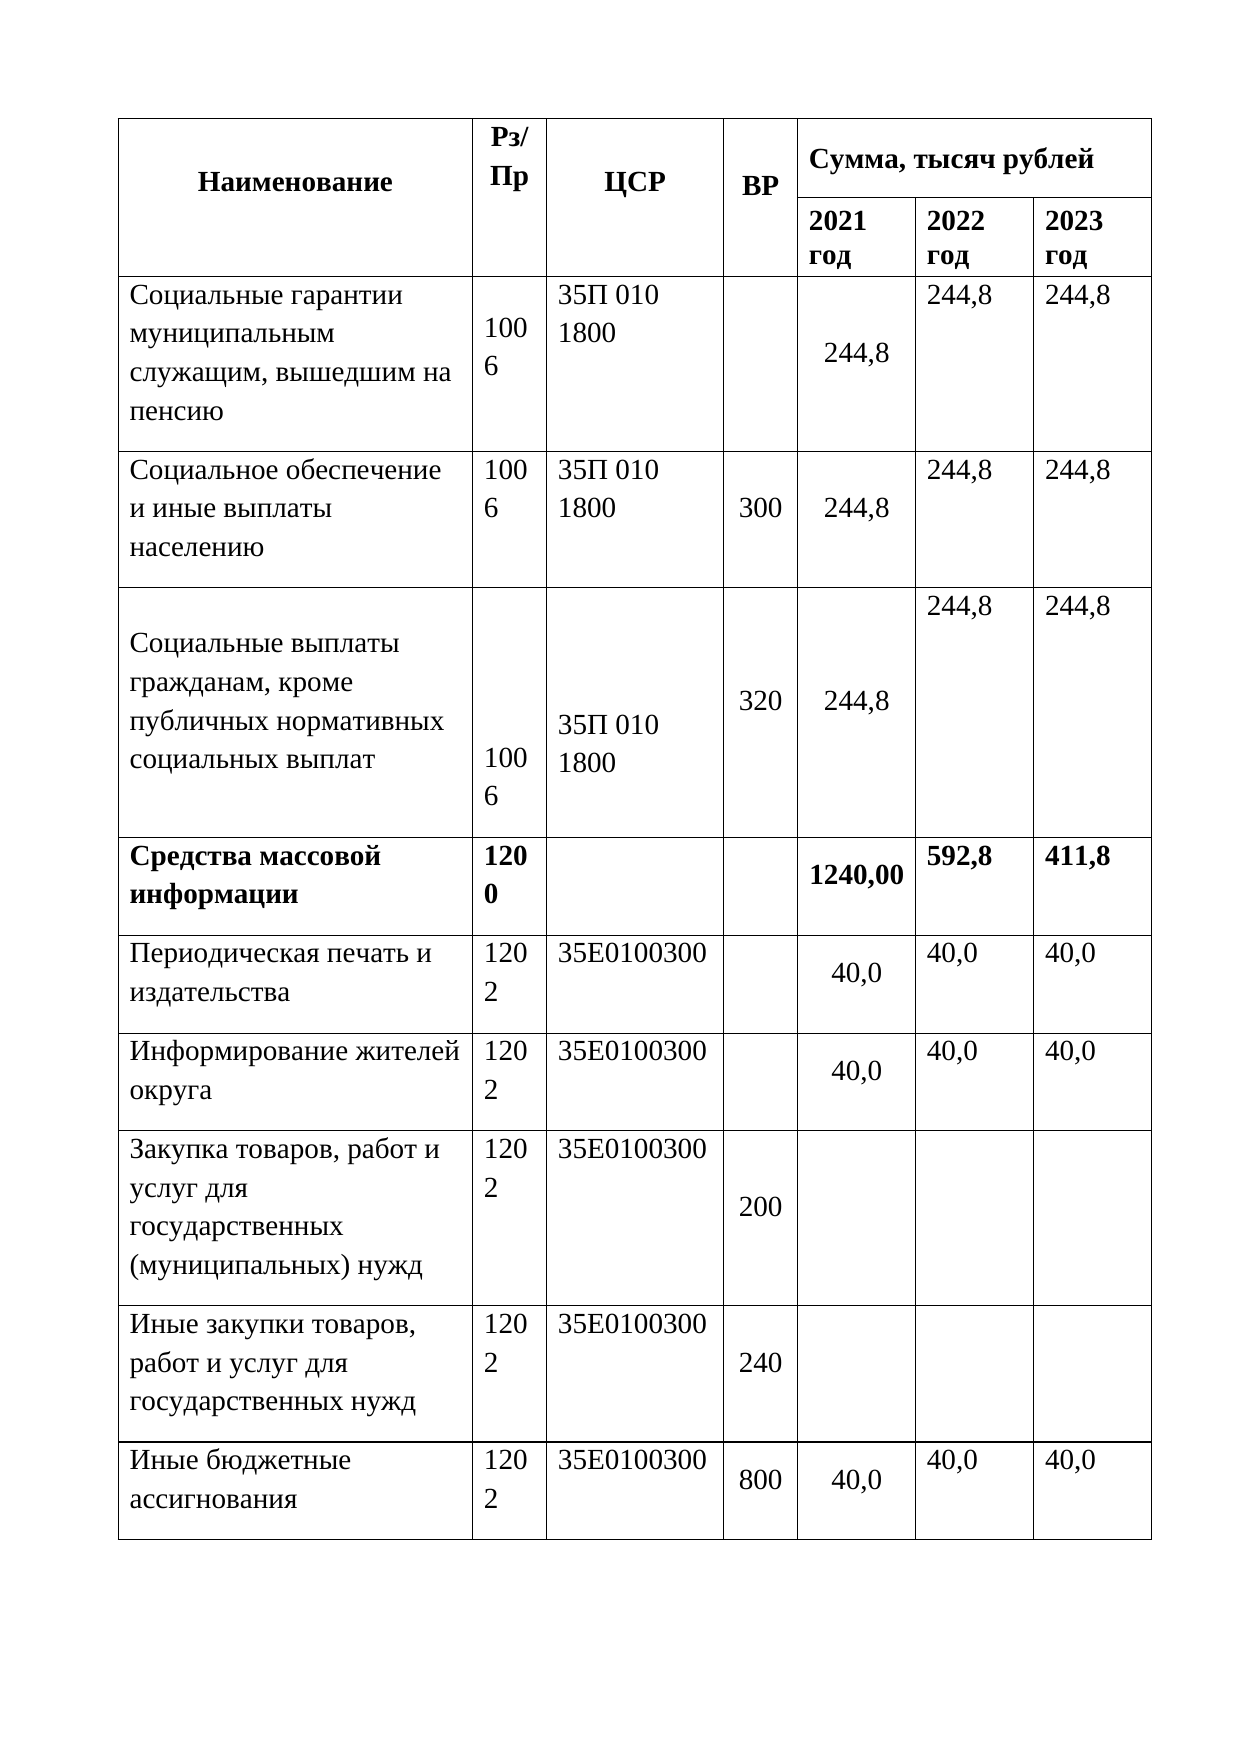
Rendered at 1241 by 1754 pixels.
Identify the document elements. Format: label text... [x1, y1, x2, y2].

table_cell [724, 936, 797, 1032]
table_header Сумма, тысяч рублей [798, 119, 1151, 197]
table_cell 800 [724, 1443, 797, 1539]
table_cell [798, 1306, 915, 1441]
table_cell 300 [724, 452, 797, 587]
table_cell 200 [724, 1131, 797, 1305]
table_cell Социальные выплаты гражданам, кроме публичных нормативных социальных выплат [119, 588, 472, 837]
table_cell [724, 1034, 797, 1130]
table_cell 1202 [473, 936, 546, 1032]
table_cell 244,8 [798, 588, 915, 837]
table_cell 40,0 [916, 936, 1033, 1032]
table_cell 35Е0100300 [547, 1443, 723, 1539]
table_cell Иные закупки товаров, работ и услуг для государственных нужд [119, 1306, 472, 1441]
table_header Наименование [119, 119, 472, 276]
table_cell 40,0 [916, 1034, 1033, 1130]
table_cell [916, 1131, 1033, 1305]
table_cell 40,0 [798, 1034, 915, 1130]
table_cell 35П 010 1800 [547, 588, 723, 837]
table_cell 1202 [473, 1443, 546, 1539]
table_cell 592,8 [916, 838, 1033, 934]
table_header ВР [724, 119, 797, 276]
table_cell 2021 год [798, 198, 915, 276]
table_cell 244,8 [1034, 588, 1151, 837]
table_cell 1240,00 [798, 838, 915, 934]
table_cell 244,8 [798, 277, 915, 451]
table_cell Периодическая печать и издательства [119, 936, 472, 1032]
table_cell 244,8 [916, 452, 1033, 587]
table_cell 35Е0100300 [547, 1034, 723, 1130]
table_cell Средства массовой информации [119, 838, 472, 934]
table_cell 40,0 [1034, 1443, 1151, 1539]
table_cell Иные бюджетные ассигнования [119, 1443, 472, 1539]
table_cell [1034, 1306, 1151, 1441]
table_cell 244,8 [1034, 277, 1151, 451]
table_cell Социальные гарантии муниципальным служащим, вышедшим на пенсию [119, 277, 472, 451]
table_cell 240 [724, 1306, 797, 1441]
table_cell 40,0 [916, 1443, 1033, 1539]
table_cell 1202 [473, 1131, 546, 1305]
table_cell 1202 [473, 1306, 546, 1441]
table_cell [916, 1306, 1033, 1441]
table_cell 1200 [473, 838, 546, 934]
table_cell Закупка товаров, работ и услуг для государственных (муниципальных) нужд [119, 1131, 472, 1305]
table_cell 40,0 [1034, 936, 1151, 1032]
table_cell 1202 [473, 1034, 546, 1130]
table_cell 320 [724, 588, 797, 837]
table_cell 2023 год [1034, 198, 1151, 276]
table_cell [724, 838, 797, 934]
table_cell [724, 277, 797, 451]
table_cell [798, 1131, 915, 1305]
table_cell 35Е0100300 [547, 936, 723, 1032]
table_cell Социальное обеспечение и иные выплаты населению [119, 452, 472, 587]
table_cell 244,8 [1034, 452, 1151, 587]
table_cell 40,0 [1034, 1034, 1151, 1130]
table_cell [1034, 1131, 1151, 1305]
table_cell 1006 [473, 452, 546, 587]
table_header Рз/Пр [473, 119, 546, 276]
table_cell 411,8 [1034, 838, 1151, 934]
table_cell 244,8 [916, 588, 1033, 837]
table_cell 40,0 [798, 1443, 915, 1539]
table_cell 244,8 [798, 452, 915, 587]
table_cell 35Е0100300 [547, 1306, 723, 1441]
table_cell 35П 010 1800 [547, 452, 723, 587]
table_cell 1006 [473, 588, 546, 837]
table_cell Информирование жителей округа [119, 1034, 472, 1130]
table_cell 1006 [473, 277, 546, 451]
table_cell 35П 010 1800 [547, 277, 723, 451]
table_cell [547, 838, 723, 934]
table_cell 35Е0100300 [547, 1131, 723, 1305]
table_cell 2022 год [916, 198, 1033, 276]
table_cell 40,0 [798, 936, 915, 1032]
table_cell 244,8 [916, 277, 1033, 451]
table_header ЦСР [547, 119, 723, 276]
